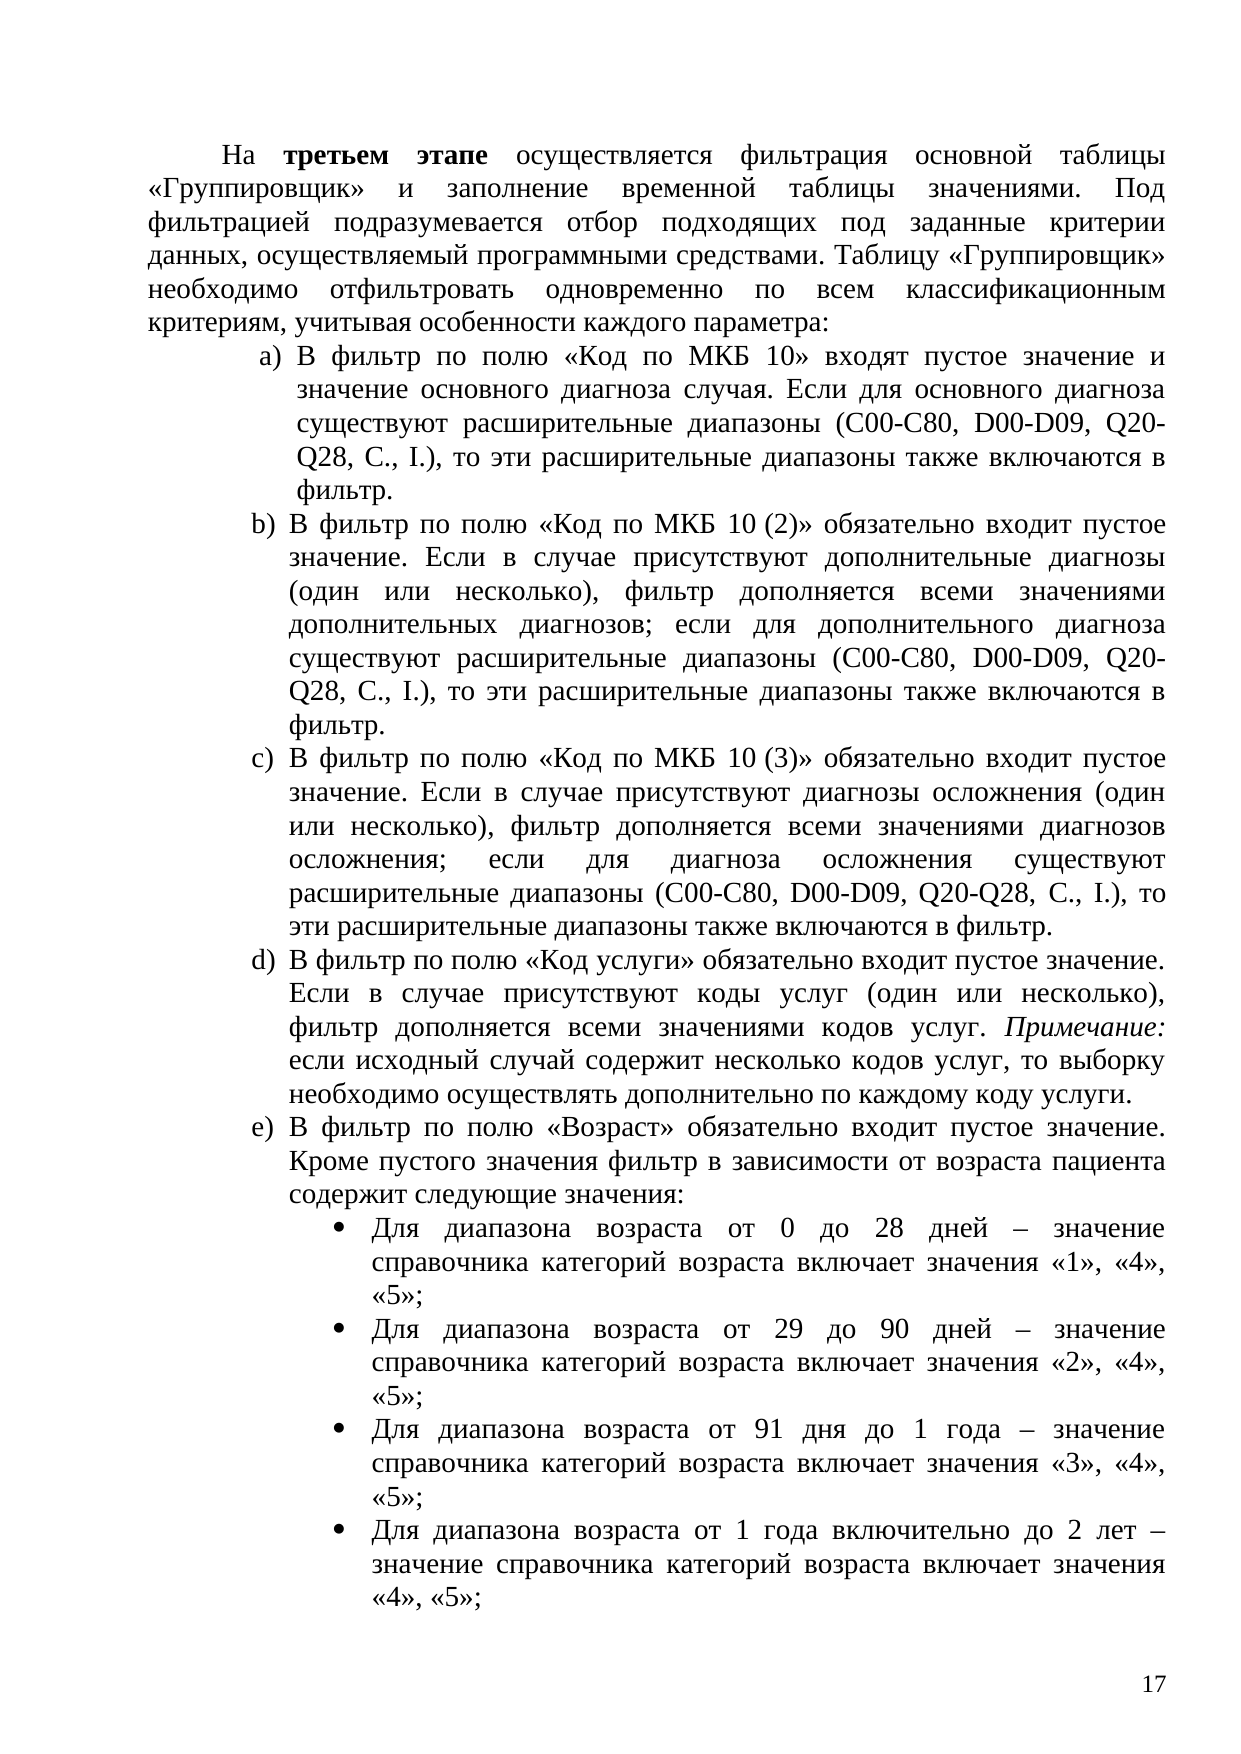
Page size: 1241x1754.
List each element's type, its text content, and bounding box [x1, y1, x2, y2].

list Для диапазона возраста от 1 года включительно до 2 лет – значение справочника категорий возраста включает значения «4», «5»; [334, 1512, 1166, 1613]
text На третьем этапе осуществляется фильтрация основной таблицы «Группировщик» и заполнение временной таблицы значениями. Под фильтрацией подразумевается отбор подходящих под заданные критерии данных, осуществляемый программными средствами. Таблицу «Группировщик» необходимо отфильтровать одновременно по всем классификационным критериям, учитывая особенности каждого параметра: [148, 137, 1166, 338]
list В фильтр по полю «Код по МКБ 10 (3)» обязательно входит пустое значение. Если в случае присутствуют диагнозы осложнения (один или несколько), фильтр дополняется всеми значениями диагнозов осложнения; если для диагноза осложнения существуют расширительные диапазоны (С00-С80, D00-D09, Q20-Q28, C., I.), то эти расширительные диапазоны также включаются в фильтр. [251, 741, 1166, 942]
list В фильтр по полю «Код услуги» обязательно входит пустое значение. Если в случае присутствуют коды услуг (один или несколько), фильтр дополняется всеми значениями кодов услуг. Примечание: если исходный случай содержит несколько кодов услуг, то выборку необходимо осуществлять дополнительно по каждому коду услуги. [251, 942, 1166, 1109]
list Для диапазона возраста от 0 до 28 дней – значение справочника категорий возраста включает значения «1», «4», «5»; [334, 1210, 1166, 1311]
list Для диапазона возраста от 29 до 90 дней – значение справочника категорий возраста включает значения «2», «4», «5»; [334, 1311, 1166, 1412]
list В фильтр по полю «Возраст» обязательно входит пустое значение. Кроме пустого значения фильтр в зависимости от возраста пациента содержит следующие значения: [251, 1109, 1166, 1210]
list В фильтр по полю «Код по МКБ 10 (2)» обязательно входит пустое значение. Если в случае присутствуют дополнительные диагнозы (один или несколько), фильтр дополняется всеми значениями дополнительных диагнозов; если для дополнительного диагноза существуют расширительные диапазоны (С00-С80, D00-D09, Q20-Q28, C., I.), то эти расширительные диапазоны также включаются в фильтр. [251, 506, 1166, 741]
list В фильтр по полю «Код по МКБ 10» входят пустое значение и значение основного диагноза случая. Если для основного диагноза существуют расширительные диапазоны (С00-С80, D00-D09, Q20-Q28, C., I.), то эти расширительные диапазоны также включаются в фильтр. [259, 338, 1166, 506]
list Для диапазона возраста от 91 дня до 1 года – значение справочника категорий возраста включает значения «3», «4», «5»; [334, 1412, 1166, 1512]
